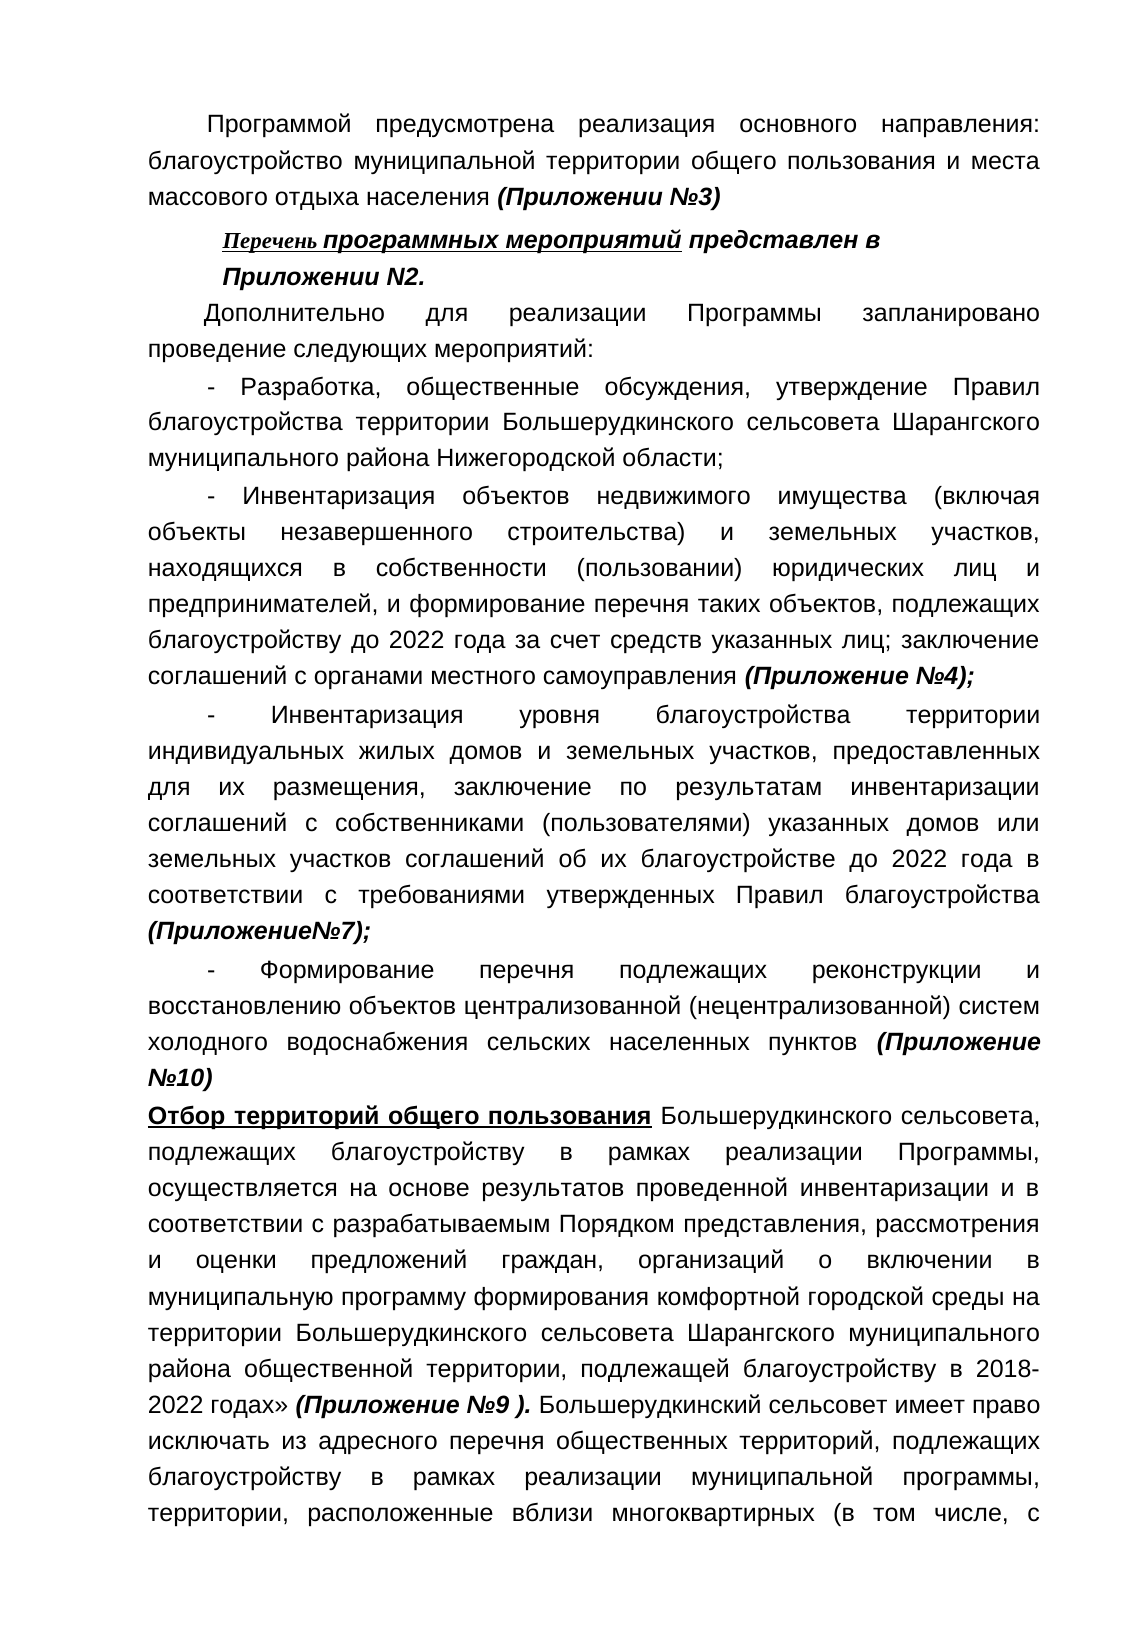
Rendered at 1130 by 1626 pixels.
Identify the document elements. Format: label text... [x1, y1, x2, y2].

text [148, 1096, 1041, 1528]
text - Инвентаризация уровня благоустройства территории индивидуальных жилых домов и земельных участков, предоставленных для их размещения, заключение по результатам инвентаризации соглашений с собственниками (пользователями) указанных домов или земельных участков соглашений об их благоустройстве до 2022 года в соответствии с требованиями утвержденных Правил благоустройства (Приложение№7); [148, 694, 1041, 947]
text - Инвентаризация объектов недвижимого имущества (включая объекты незавершенного строительства) и земельных участков, находящихся в собственности (пользовании) юридических лиц и предпринимателей, и формирование перечня таких объектов, подлежащих благоустройству до 2022 года за счет средств указанных лиц; заключение соглашений с органами местного самоуправления (Приложение №4); [148, 476, 1041, 692]
text Перечень программных мероприятий представлен в Приложении N2. [222, 220, 1041, 292]
text - Формирование перечня подлежащих реконструкции и восстановлению объектов централизованной (нецентрализованной) систем холодного водоснабжения сельских населенных пунктов (Приложение №10) [148, 949, 1041, 1093]
text Дополнительно для реализации Программы запланировано проведение следующих мероприятий: [148, 292, 1041, 364]
text - Разработка, общественные обсуждения, утверждение Правил благоустройства территории Большерудкинского сельсовета Шарангского муниципального района Нижегородской области; [148, 367, 1041, 473]
text Программой предусмотрена реализация основного направления: благоустройство муниципальной территории общего пользования и места массового отдыха населения (Приложении №3) [148, 104, 1041, 213]
